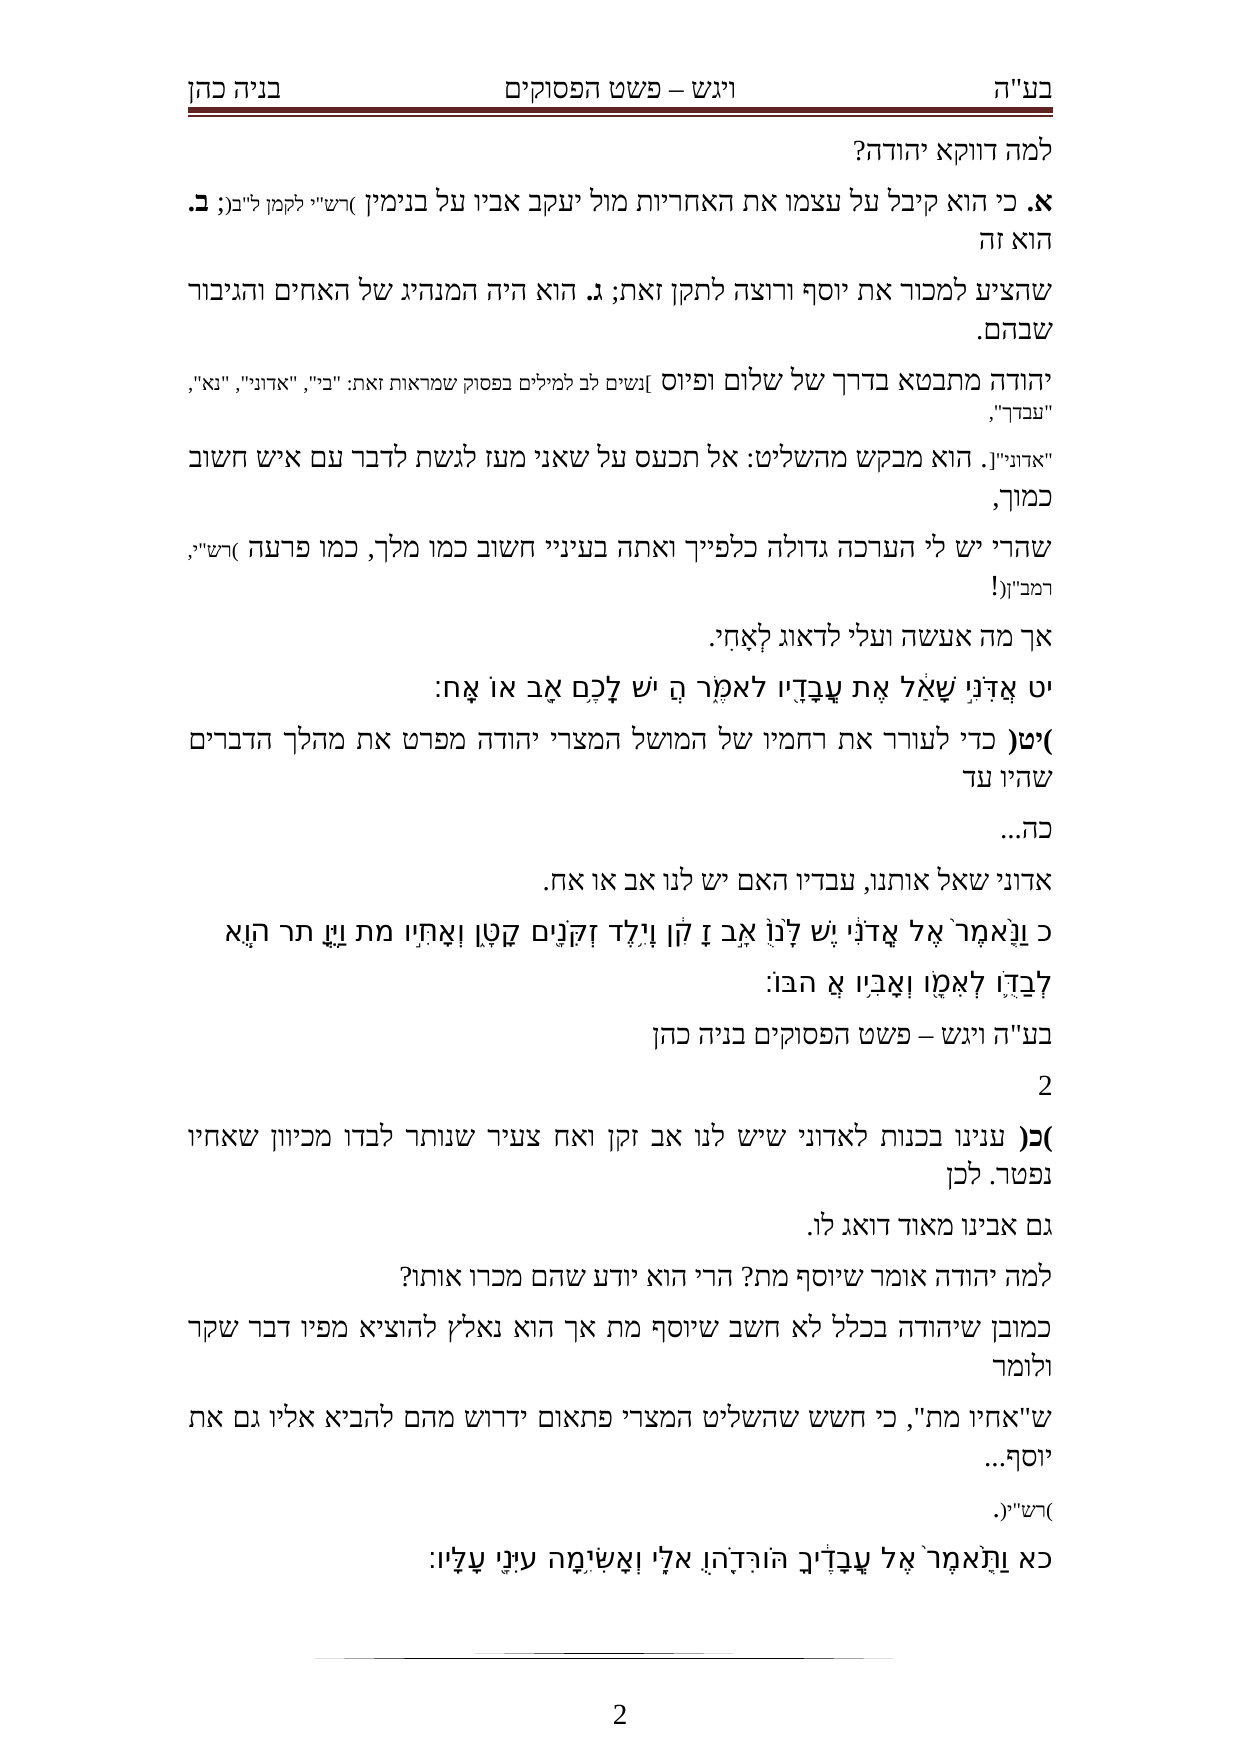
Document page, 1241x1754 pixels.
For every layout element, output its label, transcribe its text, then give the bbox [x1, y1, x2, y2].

text בע"ה ויגש – פשט הפסוקים בניה כהן [187, 1017, 1053, 1050]
text כה... [187, 812, 1053, 845]
text ש"אחיו מת", כי חשש שהשליט המצרי פתאום ידרוש מהם להביא אליו גם את יוסף... [187, 1400, 1053, 1472]
text )יט( כדי לעורר את רחמיו של המושל המצרי יהודה מפרט את מהלך הדברים שהיו עד [187, 722, 1053, 794]
text אדוני שאל אותנו, עבדיו האם יש לנו אב או אח. [187, 863, 1053, 896]
text לְבַדֹֻּ֛ו לְאִּמָֹֻ֖ו וְאָבִִּ֥יו אֲ הבּוֹ׃ [187, 965, 1053, 999]
text כא וַתַֹֻּ֨אמֶר֙ אֶל עֲֽבָדִֶ֔יךָ הֹּורִּדָֺ֖הוֻ אלֶָּ֑י וְאָשִּׂיִ֥מָה עיִּנָ֖י עָלָּיו׃ [187, 1541, 1053, 1575]
text שהציע למכור את יוסף ורוצה לתקן זאת; ג. הוא היה המנהיג של האחים והגיבור שבהם. [187, 273, 1053, 346]
text א. כי הוא קיבל על עצמו את האחריות מול יעקב אביו על בנימין )רש"י לקמן ל"ב(; ב. הוא זה [187, 184, 1053, 256]
text יהודה מתבטא בדרך של שלום ופיוס ]נשים לב למילים בפסוק שמראות זאת: "בי", "אדוני", "נא", "עבדך", [187, 363, 1053, 424]
text יט אֲדִֹּנִּ֣י שָׁאִַ֔ל אֶת עֲֽבָדָָ֖יו לאמֶֹּ֑ר הֲ ישׁ לָֽכִֶ֥ם אָָ֖ב אוֹ אָּֽח׃ [187, 671, 1053, 704]
text )רש"י(. [187, 1490, 1053, 1523]
text שהרי יש לי הערכה גדולה כלפייך ואתה בעיניי חשוב כמו מלך, כמו פרעה )רש"י, רמב"ן(! [187, 530, 1053, 602]
text כמובן שיהודה בכלל לא חשב שיוסף מת אך הוא נאלץ להוציא מפיו דבר שקר ולומר [187, 1311, 1053, 1383]
text למה דווקא יהודה? [187, 133, 1053, 166]
text למה יהודה אומר שיוסף מת? הרי הוא יודע שהם מכרו אותו? [187, 1259, 1053, 1293]
text 2 [187, 1068, 1053, 1101]
text אך מה אעשה ועלי לדאוג לְאָחִי. [187, 619, 1053, 653]
text "אדוני"[. הוא מבקש מהשליט: אל תכעס על שאני מעז לגשת לדבר עם איש חשוב כמוך, [187, 440, 1053, 512]
text )כ( ענינו בכנות לאדוני שיש לנו אב זקן ואח צעיר שנותר לבדו מכיוון שאחיו נפטר. לכן [187, 1119, 1053, 1191]
text גם אבינו מאוד דואג לו. [187, 1208, 1053, 1242]
text כ וַנַֹֻּ֨אמֶר֙ אֶל אֲֽדֹנִִּ֔י יֶשׁ לַָּֽ֨נוֻ֙ אִָּ֣ב זָ קִ֔ן וְֶיִ֥לֶד זְקִֺּנָ֖ים קָטֶָּ֑ן וְאָחִִּּ֣יו מת וַיִֻּוָֻ תר ה֧וֻא [187, 914, 1053, 948]
